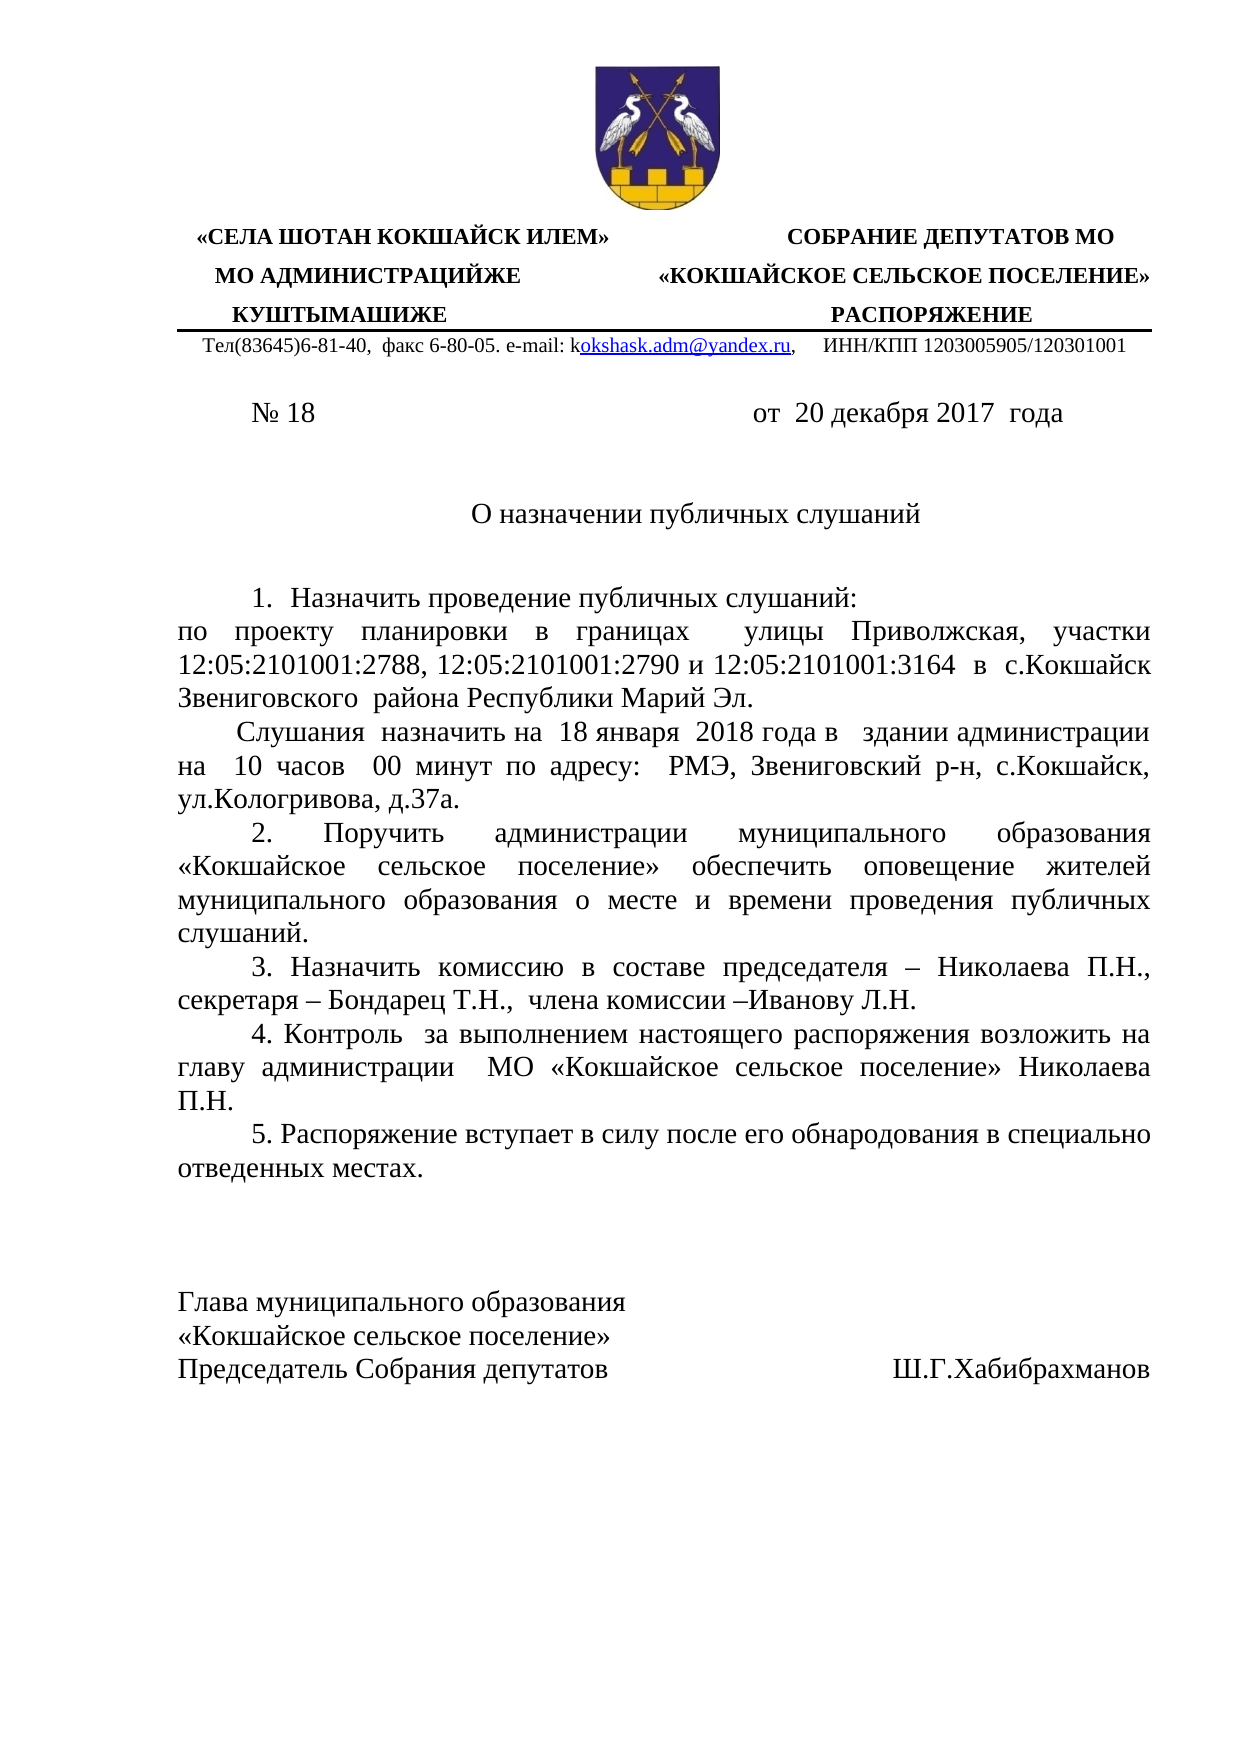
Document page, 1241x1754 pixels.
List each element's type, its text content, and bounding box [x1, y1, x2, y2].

text О назначении публичных слушаний [240, 496, 1152, 529]
text Тел(83645)6-81-40, факс 6-80-05. e-mail: kokshask.adm@yandex.ru, ИНН/КПП 1203005905/120301001 [177, 332, 1152, 357]
text Глава муниципального образования [177, 1284, 1152, 1318]
text № 18 от 20 декабря 2017 года [177, 395, 1152, 429]
text КУШТЫМАШИЖЕ РАСПОРЯЖЕНИЕ [177, 301, 1152, 329]
text по проекту планировки в границах улицы Приволжская, участки 12:05:2101001:2788, 12:05:2101001:2790 и 12:05:2101001:3164 в с.Кокшайск Звениговского района Республики Марий Эл. [177, 613, 1152, 714]
text МО АДМИНИСТРАЦИЙЖЕ «КОКШАЙСКОЕ СЕЛЬСКОЕ ПОСЕЛЕНИЕ» [177, 262, 1152, 288]
picture [595, 66, 720, 208]
text 5. Распоряжение вступает в силу после его обнародования в специально отведенных местах. [177, 1117, 1152, 1184]
text 4. Контроль за выполнением настоящего распоряжения возложить на главу администрации МО «Кокшайское сельское поселение» Николаева П.Н. [177, 1016, 1152, 1117]
text «Кокшайское сельское поселение» [177, 1318, 1152, 1351]
text 2. Поручить администрации муниципального образования «Кокшайское сельское поселение» обеспечить оповещение жителей муниципального образования о месте и времени проведения публичных слушаний. [177, 815, 1152, 949]
text 3. Назначить комиссию в составе председателя – Николаева П.Н., секретаря – Бондарец Т.Н., члена комиссии –Иванову Л.Н. [177, 949, 1152, 1016]
text «СЕЛА ШОТАН КОКШАЙСК ИЛЕМ» СОБРАНИЕ ДЕПУТАТОВ МО [177, 223, 1240, 249]
list Назначить проведение публичных слушаний: [251, 580, 1152, 613]
text Председатель Собрания депутатов Ш.Г.Хабибрахманов [177, 1351, 1152, 1385]
text Слушания назначить на 18 января 2018 года в здании администрации на 10 часов 00 минут по адресу: РМЭ, Звениговский р-н, с.Кокшайск, ул.Кологривова, д.37а. [177, 714, 1152, 815]
